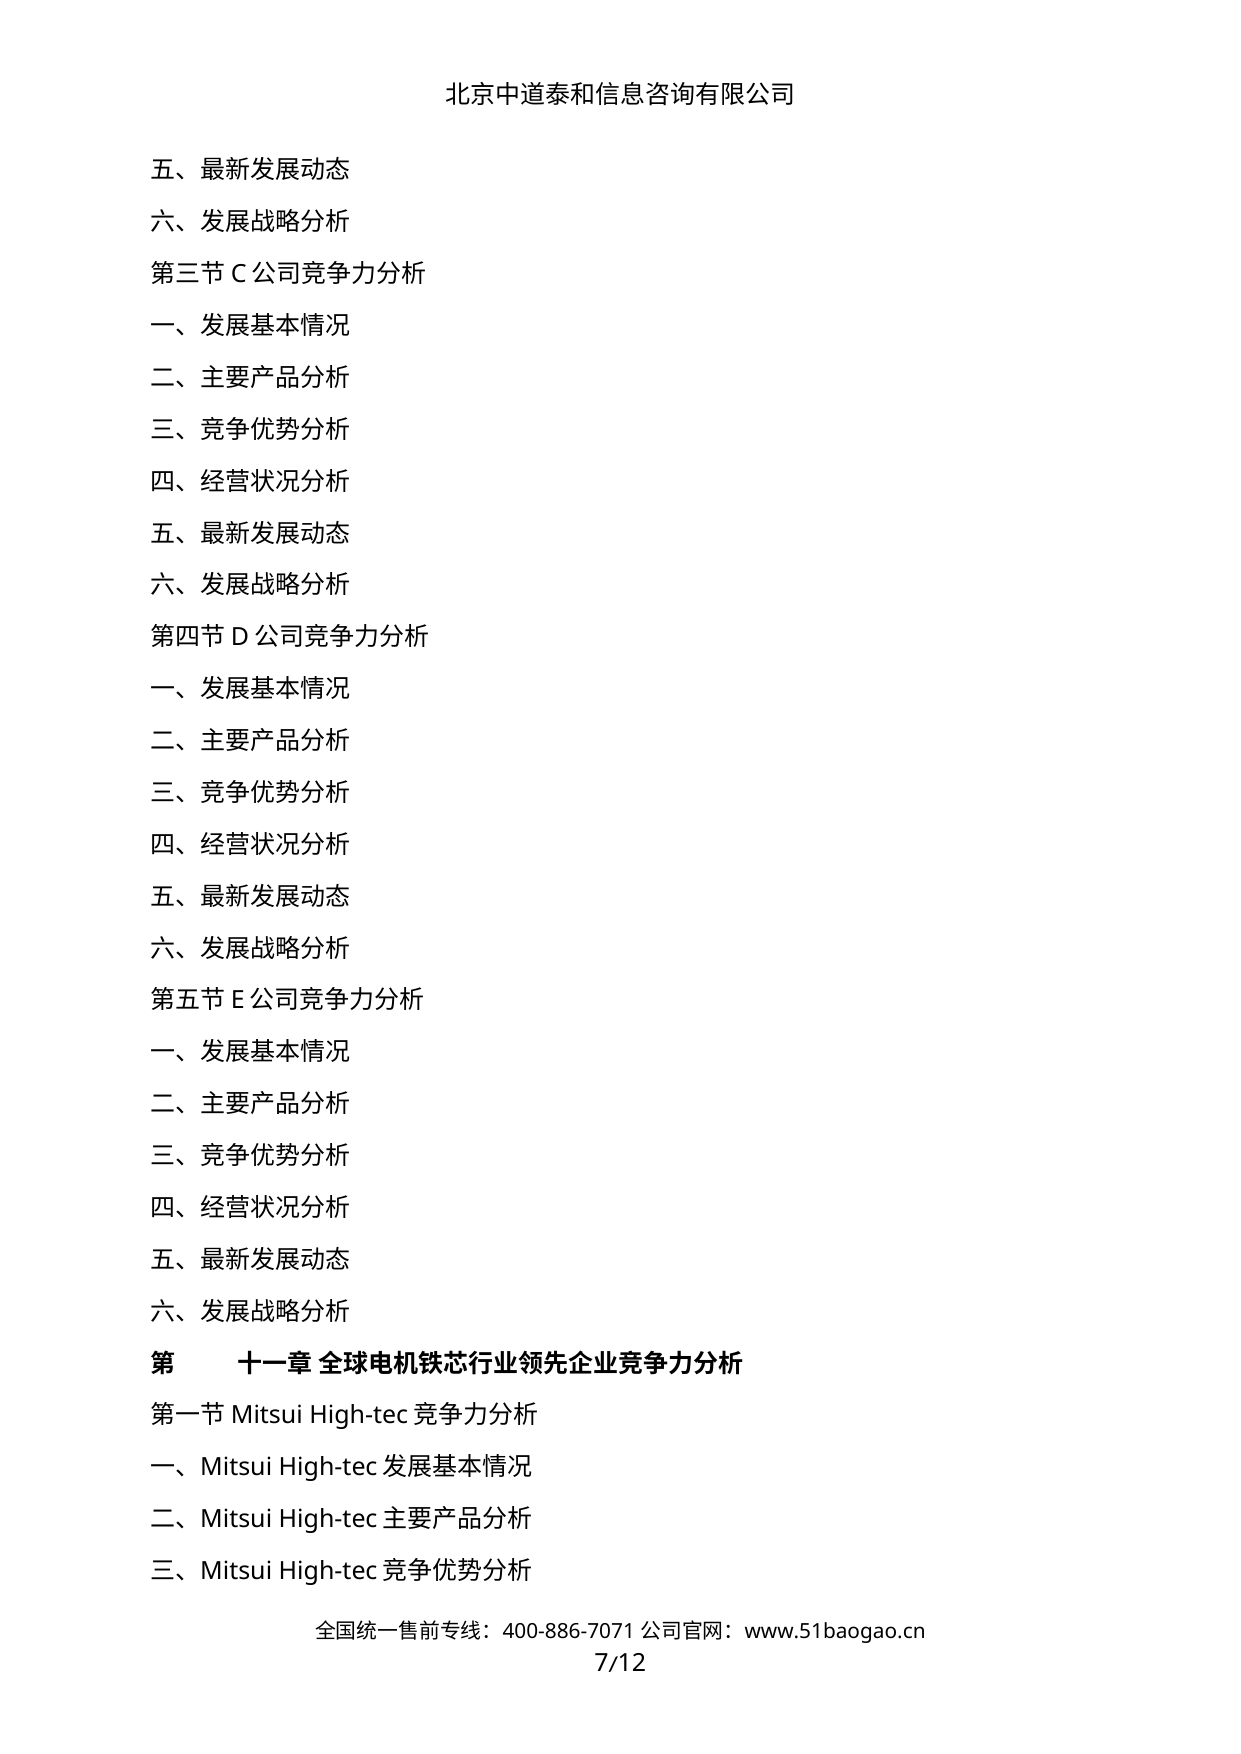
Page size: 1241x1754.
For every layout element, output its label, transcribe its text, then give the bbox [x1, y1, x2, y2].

text 一、发展基本情况 [150, 669, 1090, 705]
text 第一节 Mitsui High-tec竞争力分析 [150, 1395, 1090, 1431]
text 第三节 C公司竞争力分析 [150, 254, 1090, 290]
text 六、发展战略分析 [150, 565, 1090, 601]
text 二、主要产品分析 [150, 721, 1090, 757]
text 二、主要产品分析 [150, 1084, 1090, 1120]
text 五、最新发展动态 [150, 876, 1090, 912]
text 四、经营状况分析 [150, 461, 1090, 497]
text 三、竞争优势分析 [150, 772, 1090, 809]
text 三、Mitsui High-tec竞争优势分析 [150, 1551, 1090, 1587]
text 一、发展基本情况 [150, 1032, 1090, 1068]
text 五、最新发展动态 [150, 513, 1090, 549]
text 三、竞争优势分析 [150, 409, 1090, 446]
text 六、发展战略分析 [150, 1291, 1090, 1327]
text 四、经营状况分析 [150, 1187, 1090, 1224]
text 第 十一章 全球电机铁芯行业领先企业竞争力分析 [150, 1343, 1090, 1379]
text 五、最新发展动态 [150, 1239, 1090, 1276]
text 二、主要产品分析 [150, 357, 1090, 394]
text 第四节 D公司竞争力分析 [150, 617, 1090, 653]
text 五、最新发展动态 [150, 150, 1090, 186]
text 四、经营状况分析 [150, 824, 1090, 861]
text 六、发展战略分析 [150, 928, 1090, 964]
text 第五节 E公司竞争力分析 [150, 980, 1090, 1016]
text 一、Mitsui High-tec发展基本情况 [150, 1447, 1090, 1483]
text 二、Mitsui High-tec主要产品分析 [150, 1499, 1090, 1535]
text 六、发展战略分析 [150, 202, 1090, 238]
text 三、竞争优势分析 [150, 1136, 1090, 1172]
text 一、发展基本情况 [150, 306, 1090, 342]
